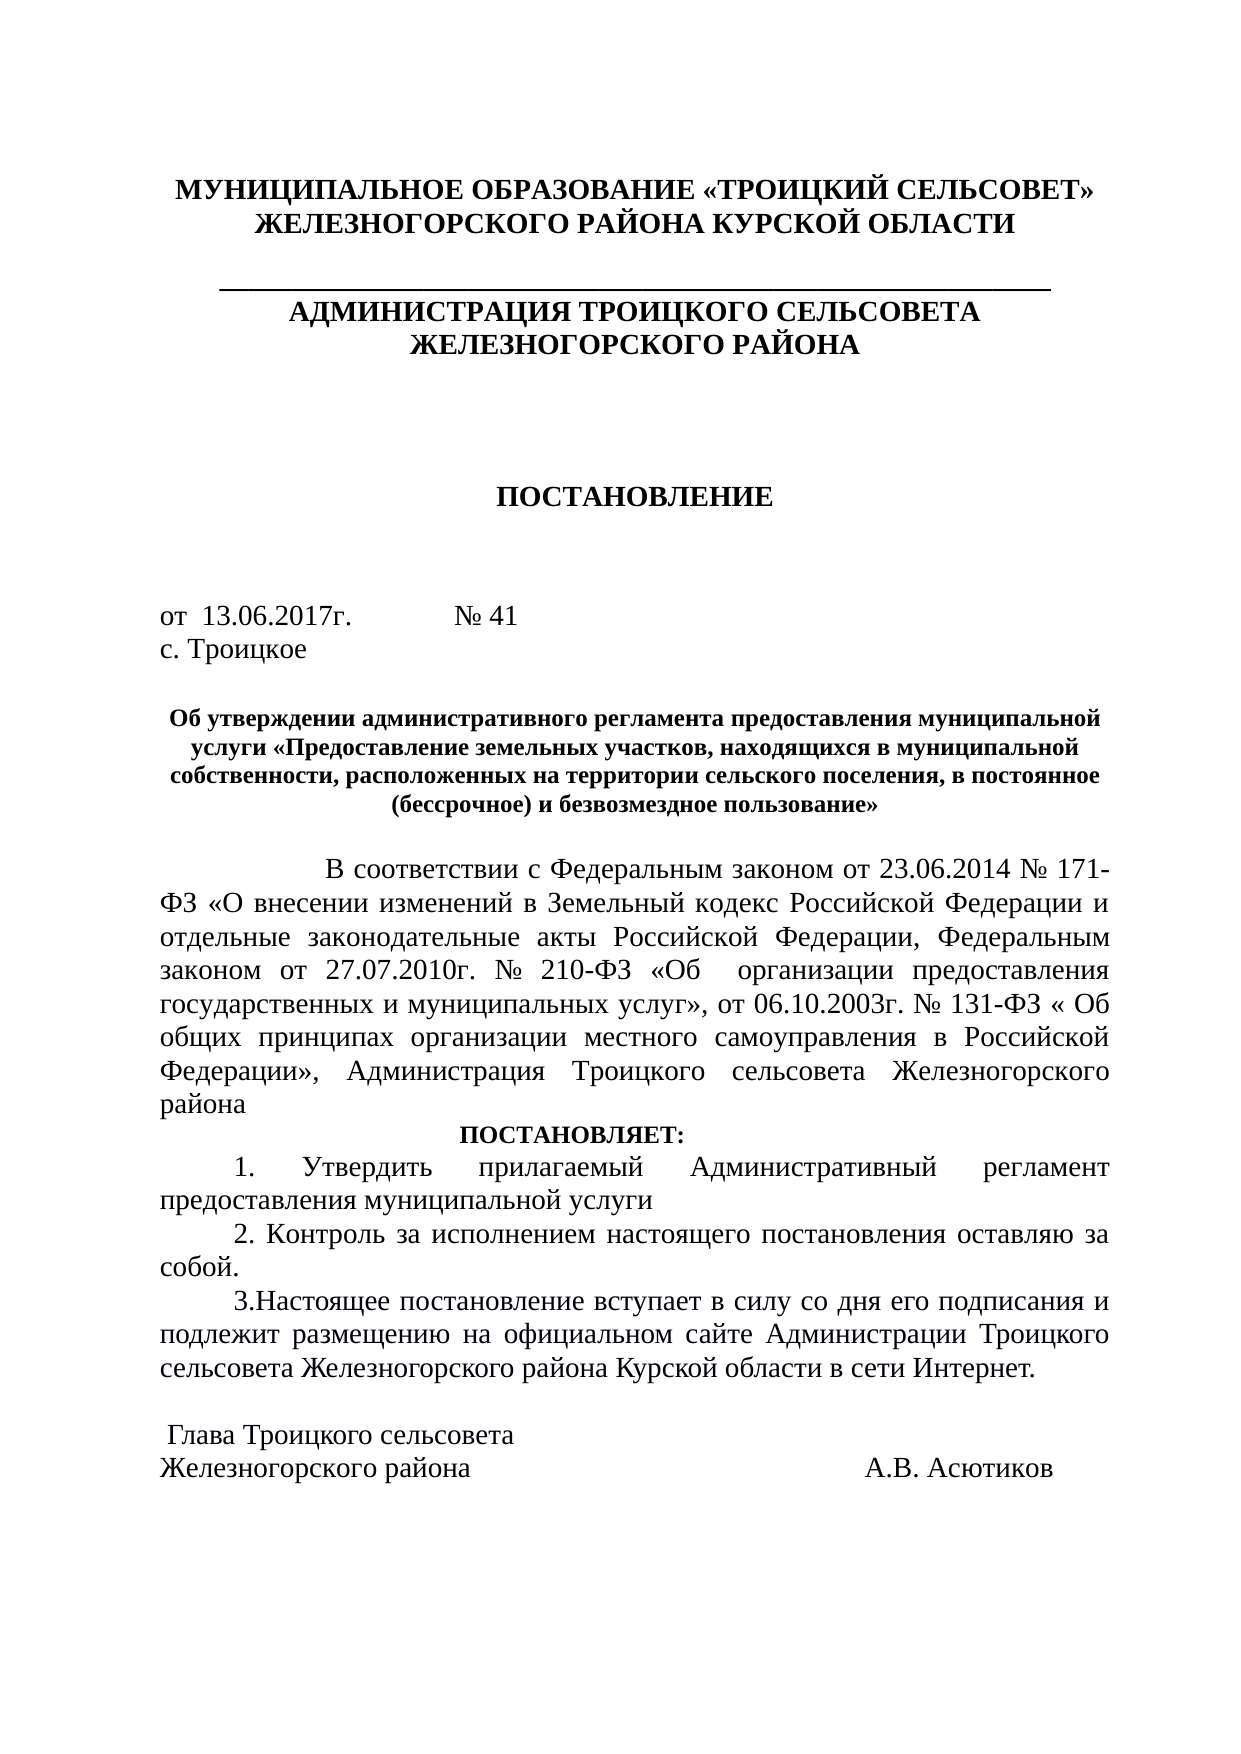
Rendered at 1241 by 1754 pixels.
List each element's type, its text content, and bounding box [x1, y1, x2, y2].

text 2. Контроль за исполнением настоящего постановления оставляю за собой. [159, 1216, 1110, 1283]
text АДМИНИСТРАЦИЯ ТРОИЦКОГО СЕЛЬСОВЕТА [159, 294, 1110, 327]
text Об утверждении административного регламента предоставления муниципальной услуги «Предоставление земельных участков, находящихся в муниципальной собственности, расположенных на территории сельского поселения, в постоянное (бессрочное) и безвозмездное пользование» [159, 703, 1110, 818]
text МУНИЦИПАЛЬНОЕ ОБРАЗОВАНИЕ «ТРОИЦКИЙ СЕЛЬСОВЕТ» ЖЕЛЕЗНОГОРСКОГО РАЙОНА КУРСКОЙ ОБЛАСТИ [159, 172, 1110, 239]
text Железногорского района А.В. Асютиков [159, 1451, 1110, 1484]
text 3.Настоящее постановление вступает в силу со дня его подписания и подлежит размещению на официальном сайте Администрации Троицкого сельсовета Железногорского района Курской области в сети Интернет. [159, 1283, 1110, 1383]
text ЖЕЛЕЗНОГОРСКОГО РАЙОНА [159, 327, 1110, 361]
text с. Троицкое [159, 631, 1110, 665]
text ПОСТАНОВЛЯЕТ: [159, 1120, 1110, 1149]
text _________________________________________________________ [159, 260, 1110, 294]
text 1. Утвердить прилагаемый Административный регламент предоставления муниципальной услуги [159, 1149, 1110, 1216]
text от 13.06.2017г. № 41 [159, 598, 1110, 631]
text Глава Троицкого сельсовета [159, 1417, 1110, 1451]
text ПОСТАНОВЛЕНИЕ [159, 479, 1110, 512]
text В соответствии с Федеральным законом от 23.06.2014 № 171-ФЗ «О внесении изменений в Земельный кодекс Российской Федерации и отдельные законодательные акты Российской Федерации, Федеральным законом от 27.07.2010г. № 210-ФЗ «Об организации предоставления государственных и муниципальных услуг», от 06.10.2003г. № 131-ФЗ « Об общих принципах организации местного самоуправления в Российской Федерации», Администрация Троицкого сельсовета Железногорского района [159, 852, 1110, 1120]
